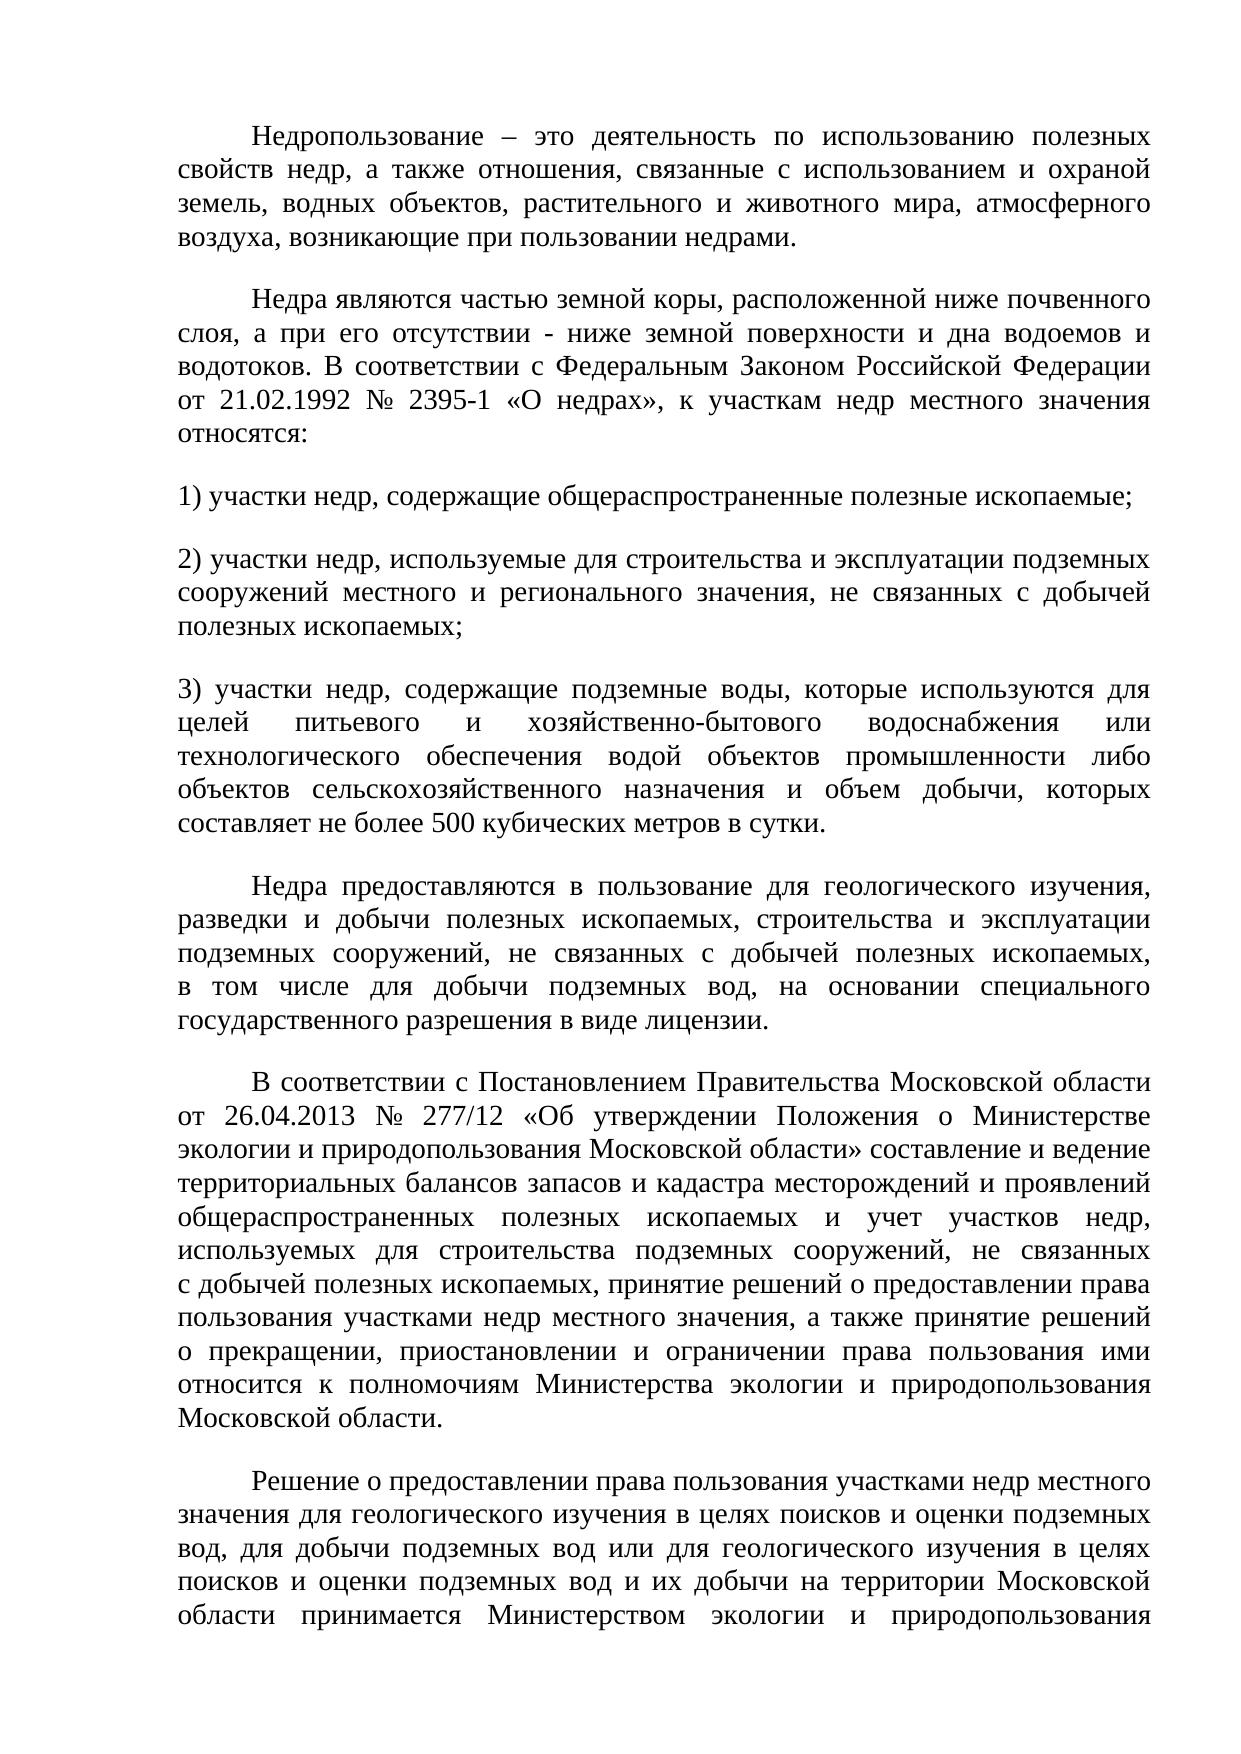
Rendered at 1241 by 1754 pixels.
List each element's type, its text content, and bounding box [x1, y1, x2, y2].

text Недра предоставляются в пользование для геологического изучения, разведки и добычи полезных ископаемых, строительства и эксплуатации подземных сооружений, не связанных с добычей полезных ископаемых, в том числе для добычи подземных вод, на основании специального государственного разрешения в виде лицензии. [177, 868, 1152, 1035]
text Недра являются частью земной коры, расположенной ниже почвенного слоя, а при его отсутствии - ниже земной поверхности и дна водоемов и водотоков. В соответствии с Федеральным Законом Российской Федерации от 21.02.1992 № 2395-1 «О недрах», к участкам недр местного значения относятся: [177, 281, 1152, 449]
text 2) участки недр, используемые для строительства и эксплуатации подземных сооружений местного и регионального значения, не связанных с добычей полезных ископаемых; [177, 541, 1152, 642]
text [177, 1463, 1152, 1630]
text Недропользование – это деятельность по использованию полезных свойств недр, а также отношения, связанные с использованием и охраной земель, водных объектов, растительного и животного мира, атмосферного воздуха, возникающие при пользовании недрами. [177, 118, 1152, 252]
text 3) участки недр, содержащие подземные воды, которые используются для целей питьевого и хозяйственно-бытового водоснабжения или технологического обеспечения водой объектов промышленности либо объектов сельскохозяйственного назначения и объем добычи, которых составляет не более 500 кубических метров в сутки. [177, 671, 1152, 838]
text 1) участки недр, содержащие общераспространенные полезные ископаемые; [177, 478, 1152, 512]
text В соответствии с Постановлением Правительства Московской области от 26.04.2013 № 277/12 «Об утверждении Положения о Министерстве экологии и природопользования Московской области» составление и ведение территориальных балансов запасов и кадастра месторождений и проявлений общераспространенных полезных ископаемых и учет участков недр, используемых для строительства подземных сооружений, не связанных с добычей полезных ископаемых, принятие решений о предоставлении права пользования участками недр местного значения, а также принятие решений о прекращении, приостановлении и ограничении права пользования ими относится к полномочиям Министерства экологии и природопользования Московской области. [177, 1064, 1152, 1433]
